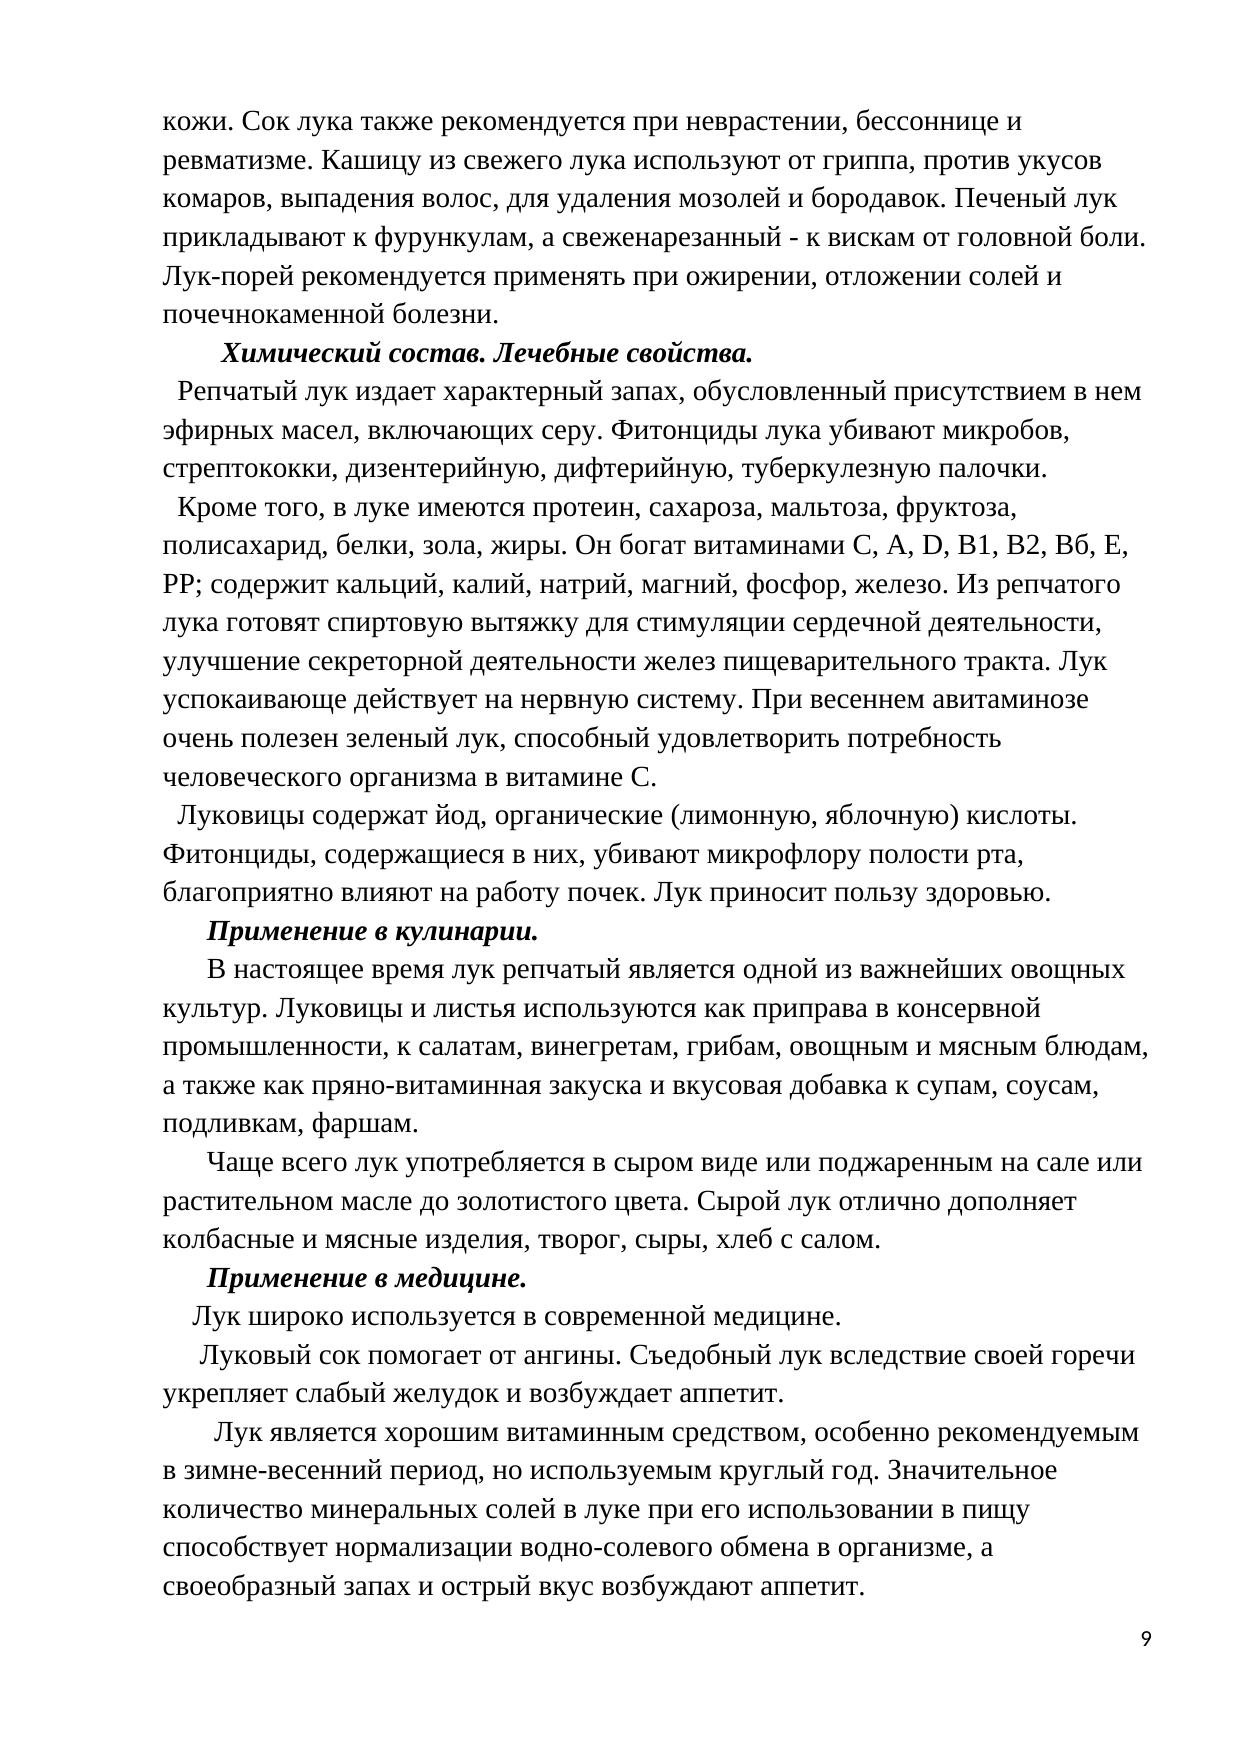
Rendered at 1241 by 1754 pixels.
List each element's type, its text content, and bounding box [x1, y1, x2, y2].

text Чаще всего лук употребляется в сыром виде или поджаренным на сале или растительном масле до золотистого цвета. Сырой лук отлично дополняет колбасные и мясные изделия, творог, сыры, хлеб с салом. [162, 1144, 1152, 1255]
text Луковый сок помогает от ангины. Съедобный лук вследствие своей горечи укрепляет слабый желудок и возбуждает аппетит. [162, 1337, 1152, 1409]
text Применение в медицине. [162, 1260, 1152, 1293]
text Лук широко используется в современной медицине. [162, 1298, 1152, 1332]
text Химический состав. Лечебные свойства. Репчатый лук издает характерный запах, обусловленный присутствием в нем эфирных масел, включающих серу. Фитонциды лука убивают микробов, стрептококки, дизентерийную, дифтерийную, туберкулезную палочки. Кроме того, в луке имеются протеин, сахароза, мальтоза, фруктоза, полисахарид, белки, зола, жиры. Он богат витаминами С, А, D, В1, В2, Вб, Е, РР; содержит кальций, калий, натрий, магний, фосфор, железо. Из репчатого лука готовят спиртовую вытяжку для стимуляции сердечной деятельности, улучшение секреторной деятельности желез пищеварительного тракта. Лук успокаивающе действует на нервную систему. При весеннем авитаминозе очень полезен зеленый лук, способный удовлетворить потребность человеческого организма в витамине С. Луковицы содержат йод, органические (лимонную, яблочную) кислоты. Фитонциды, содержащиеся в них, убивают микрофлору полости рта, благоприятно влияют на работу почек. Лук приносит пользу здоровью. [162, 335, 1152, 908]
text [162, 103, 1152, 330]
text В настоящее время лук репчатый является одной из важнейших овощных культур. Луковицы и листья используются как приправа в консервной промышленности, к салатам, винегретам, грибам, овощным и мясным блюдам, а также как пряно-витаминная закуска и вкусовая добавка к супам, соусам, подливкам, фаршам. [162, 951, 1152, 1139]
text Применение в кулинарии. [162, 913, 1152, 946]
text Лук является хорошим витаминным средством, особенно рекомендуемым в зимне-весенний период, но используемым круглый год. Значительное количество минеральных солей в луке при его использовании в пищу способствует нормализации водно-солевого обмена в организме, а своеобразный запах и острый вкус возбуждают аппетит. [162, 1414, 1152, 1602]
